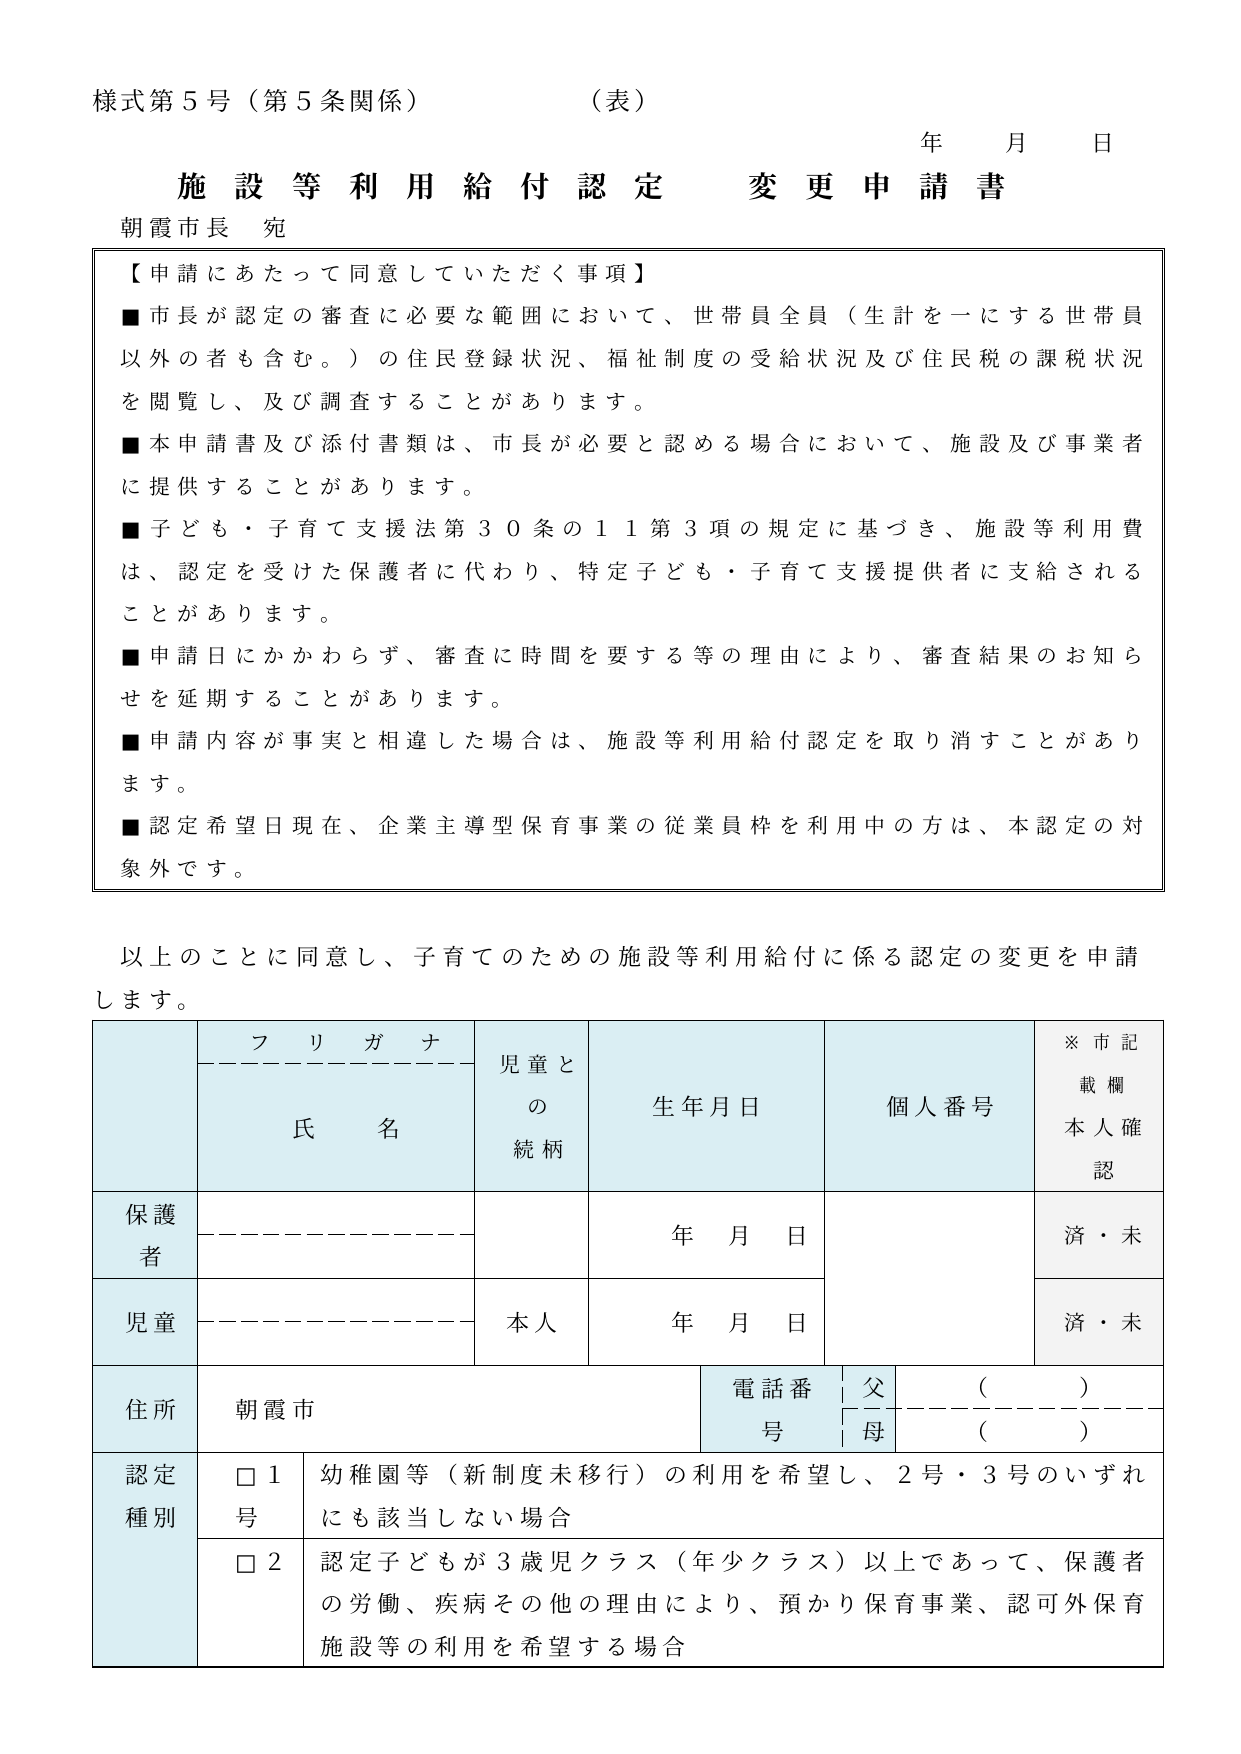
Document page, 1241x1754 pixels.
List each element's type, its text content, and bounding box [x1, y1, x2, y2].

table_cell 保護者 [93, 1192, 197, 1278]
table_cell [198, 1321, 474, 1365]
table_cell 電話番号 [701, 1366, 842, 1452]
table_cell （ ） [896, 1408, 1163, 1452]
table_cell （ ） [896, 1366, 1163, 1408]
table_cell 認定子どもが３歳児クラス（年少クラス）以上であって、保護者の労働、疾病その他の理由により、預かり保育事業、認可外保育施設等の利用を希望する場合 [304, 1539, 1163, 1666]
table_cell [825, 1192, 1034, 1365]
table_cell [198, 1279, 474, 1321]
text 施設等利用給付認定 変更申請書 [92, 163, 1119, 206]
table_cell 済・未 [1035, 1192, 1163, 1278]
table_cell 父 [842, 1366, 895, 1408]
table_cell 児童 [93, 1279, 197, 1365]
table_cell 本人 [475, 1279, 588, 1365]
table_cell 住所 [93, 1366, 197, 1452]
text 様式第５号（第５条関係） （表） [92, 78, 1119, 121]
table_cell [198, 1192, 474, 1234]
table_cell [475, 1192, 588, 1278]
table_header [93, 1021, 197, 1191]
text 朝霞市長 宛 [92, 206, 1119, 248]
table_cell 母 [842, 1408, 895, 1452]
table_cell [198, 1234, 474, 1278]
table_cell 年 月 日 [589, 1192, 824, 1278]
table_cell 認定 種別 [93, 1453, 197, 1666]
table_header ※市記載欄 本人確認 [1035, 1021, 1163, 1191]
text 以上のことに同意し、子育てのための施設等利用給付に係る認定の変更を申請します。 [92, 934, 1147, 1019]
table_header 生年月日 [589, 1021, 824, 1191]
table_cell □１号 [198, 1453, 303, 1538]
table_cell 済・未 [1035, 1279, 1163, 1365]
table_header フ リ ガ ナ [198, 1021, 474, 1063]
table_cell □２号 [198, 1539, 303, 1666]
table_cell 年 月 日 [589, 1279, 824, 1365]
table_cell 幼稚園等（新制度未移行）の利用を希望し、２号・３号のいずれにも該当しない場合 [304, 1453, 1163, 1538]
table_header 児童との 続柄 [475, 1021, 588, 1191]
table_header 【申請にあたって同意していただく事項】 ■市長が認定の審査に必要な範囲において、世帯員全員（生計を一にする世帯員以外の者も含む。）の住民登録状況、福祉制度の受給状況及び住民税の課税状況を閲覧し、及び調査することがあります。 ■本申請書及び添付書類は、市長が必要と認める場合において、施設及び事業者に提供することがあります。 ■子ども・子育て支援法第３０条の１１第３項の規定に基づき、施設等利用費は、認定を受けた保護者に代わり、特定子ども・子育て支援提供者に支給されることがあります。 ■申請日にかかわらず、審査に時間を要する等の理由により、審査結果のお知らせを延期することがあります。 ■申請内容が事実と相違した場合は、施設等利用給付認定を取り消すことがあります。 ■認定希望日現在、企業主導型保育事業の従業員枠を利用中の方は、本認定の対象外です。 [95, 251, 1162, 889]
table_header 個人番号 [825, 1021, 1034, 1191]
table_cell 朝霞市 [198, 1366, 700, 1452]
table_cell 氏 名 [198, 1063, 474, 1191]
text 年 月 日 [92, 121, 1119, 163]
